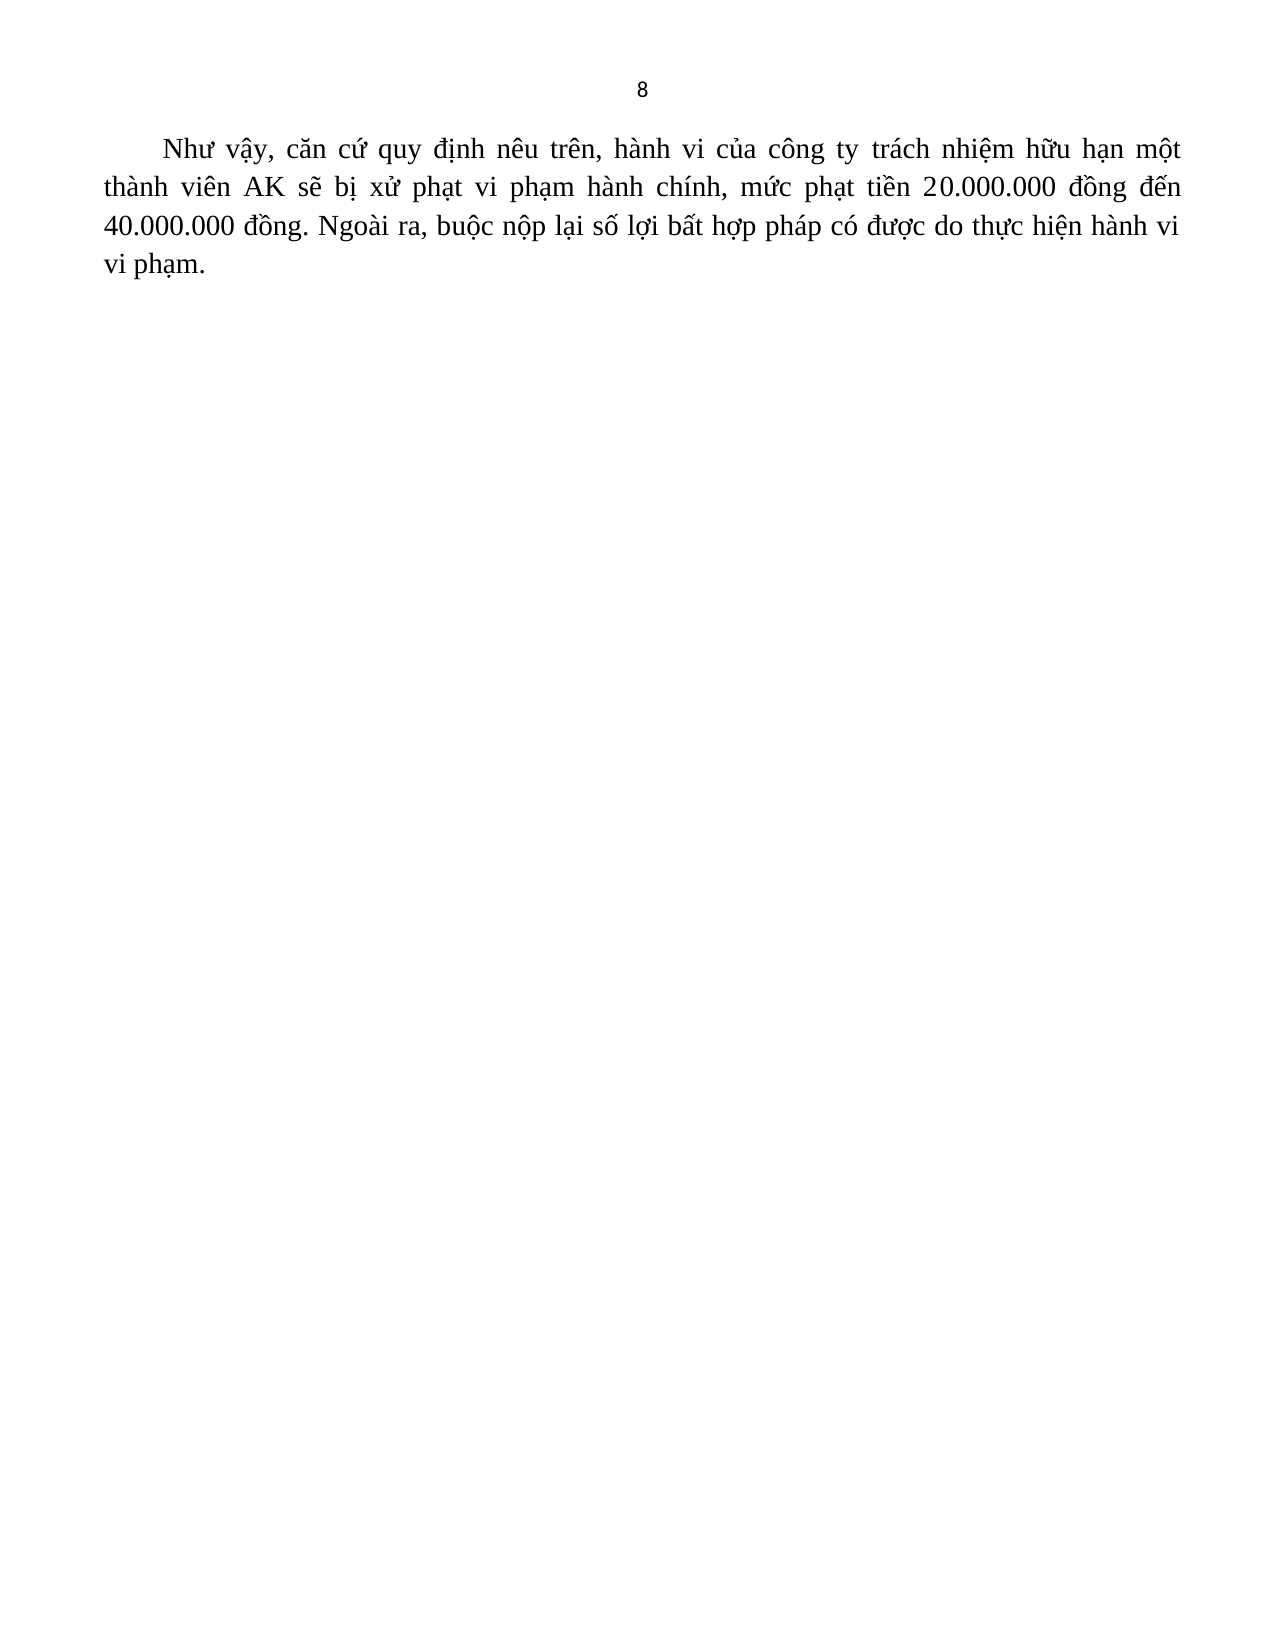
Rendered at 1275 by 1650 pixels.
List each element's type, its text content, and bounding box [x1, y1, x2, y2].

text Như vậy, căn cứ quy định nêu trên, hành vi của công ty trách nhiệm hữu hạn một thành viên AK sẽ bị xử phạt vi phạm hành chính, mức phạt tiền 20.000.000 đồng đến 40.000.000 đồng. Ngoài ra, buộc nộp lại số lợi bất hợp pháp có được do thực hiện hành vi vi phạm. [103, 131, 1181, 280]
